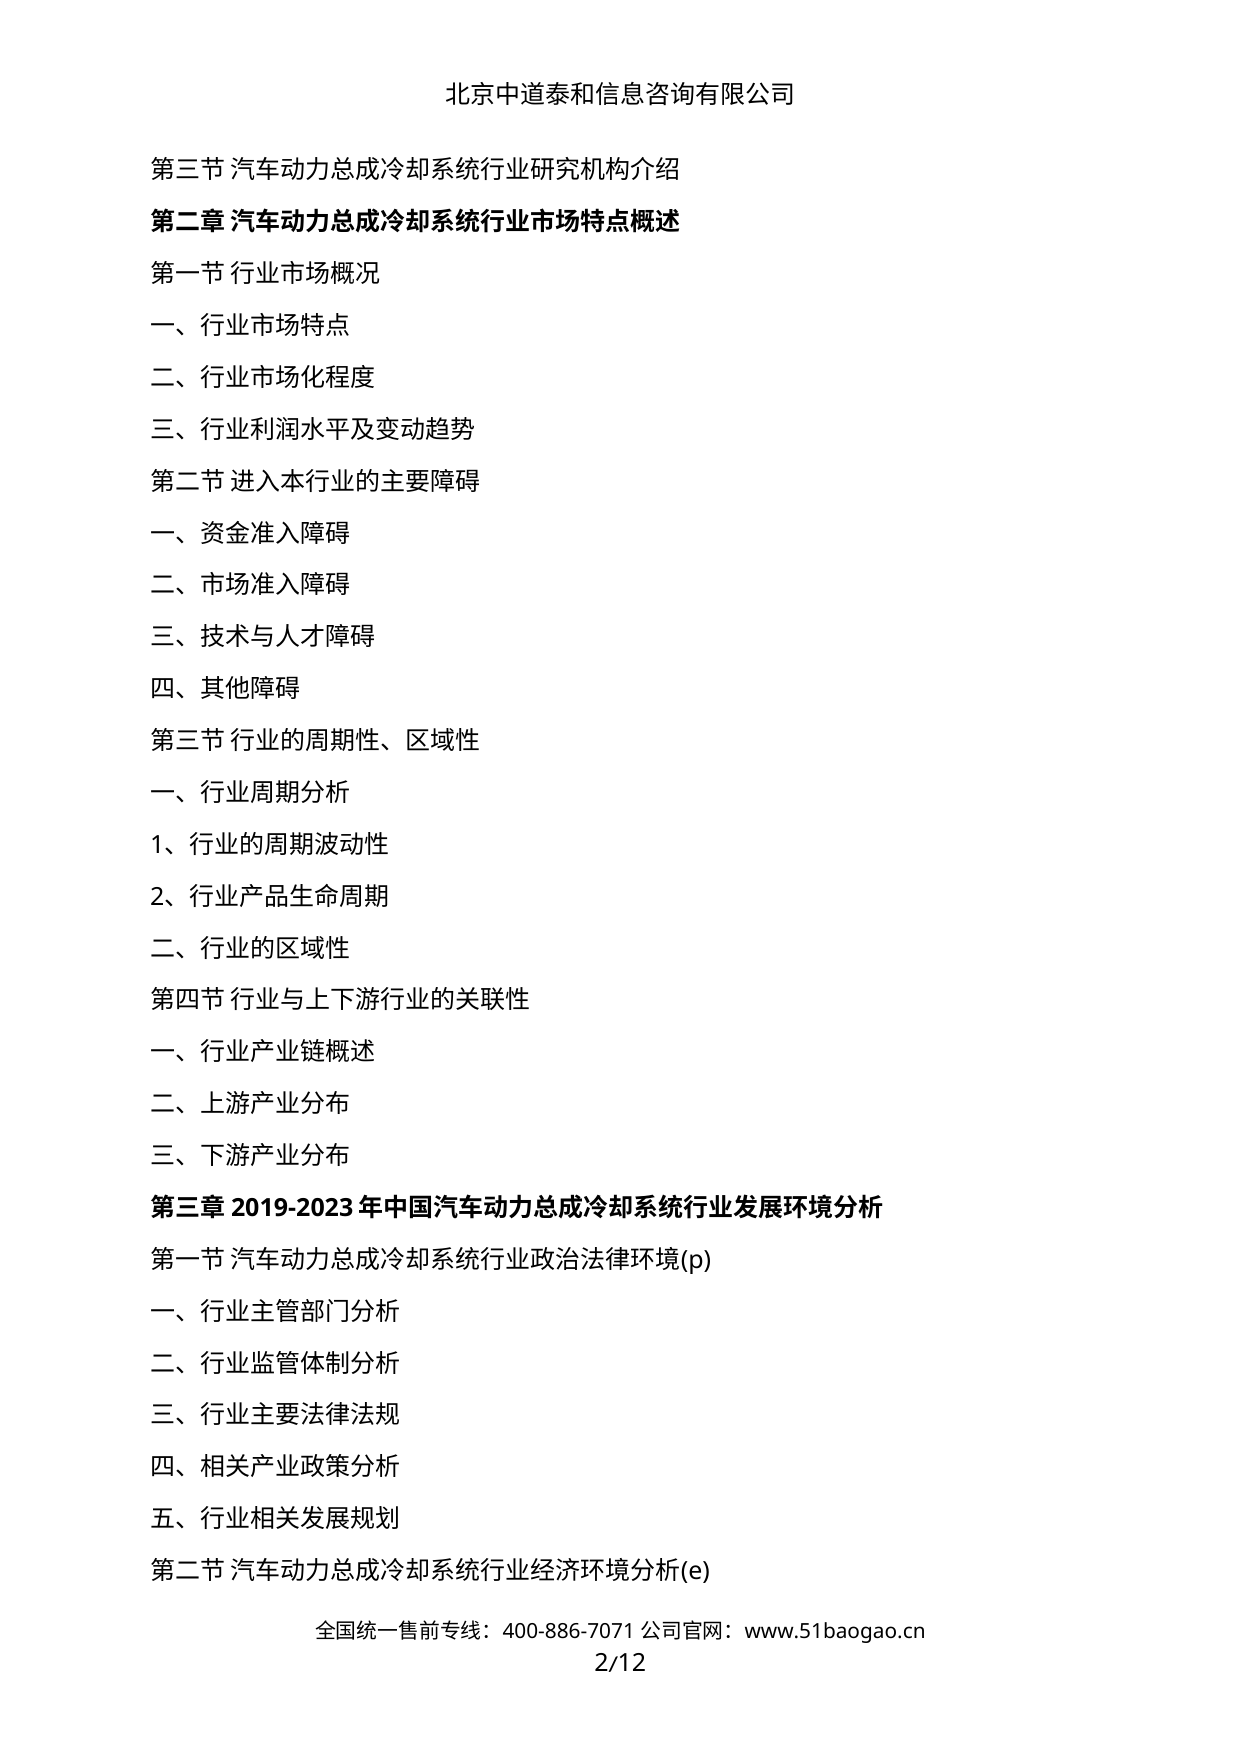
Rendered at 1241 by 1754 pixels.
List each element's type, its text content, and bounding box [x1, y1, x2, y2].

text 第三节 行业的周期性、区域性 [150, 721, 1090, 757]
text 一、行业市场特点 [150, 306, 1090, 342]
text 一、行业周期分析 [150, 772, 1090, 809]
text 四、其他障碍 [150, 669, 1090, 705]
text 一、资金准入障碍 [150, 513, 1090, 549]
text 第二节 进入本行业的主要障碍 [150, 461, 1090, 497]
text 五、行业相关发展规划 [150, 1499, 1090, 1535]
text 1、行业的周期波动性 [150, 824, 1090, 861]
text 三、行业利润水平及变动趋势 [150, 409, 1090, 446]
text 第三节 汽车动力总成冷却系统行业研究机构介绍 [150, 150, 1090, 186]
text 第二节 汽车动力总成冷却系统行业经济环境分析(e) [150, 1551, 1090, 1587]
text 二、行业的区域性 [150, 928, 1090, 964]
text 第一节 汽车动力总成冷却系统行业政治法律环境(p) [150, 1239, 1090, 1276]
text 二、行业监管体制分析 [150, 1343, 1090, 1379]
text 一、行业主管部门分析 [150, 1291, 1090, 1327]
text 第一节 行业市场概况 [150, 254, 1090, 290]
text 第二章 汽车动力总成冷却系统行业市场特点概述 [150, 202, 1090, 238]
text 二、上游产业分布 [150, 1084, 1090, 1120]
text 2、行业产品生命周期 [150, 876, 1090, 912]
text 二、行业市场化程度 [150, 357, 1090, 394]
text 第三章 2019-2023年中国汽车动力总成冷却系统行业发展环境分析 [150, 1187, 1090, 1224]
text 三、下游产业分布 [150, 1136, 1090, 1172]
text 第四节 行业与上下游行业的关联性 [150, 980, 1090, 1016]
text 四、相关产业政策分析 [150, 1447, 1090, 1483]
text 二、市场准入障碍 [150, 565, 1090, 601]
text 三、技术与人才障碍 [150, 617, 1090, 653]
text 一、行业产业链概述 [150, 1032, 1090, 1068]
text 三、行业主要法律法规 [150, 1395, 1090, 1431]
